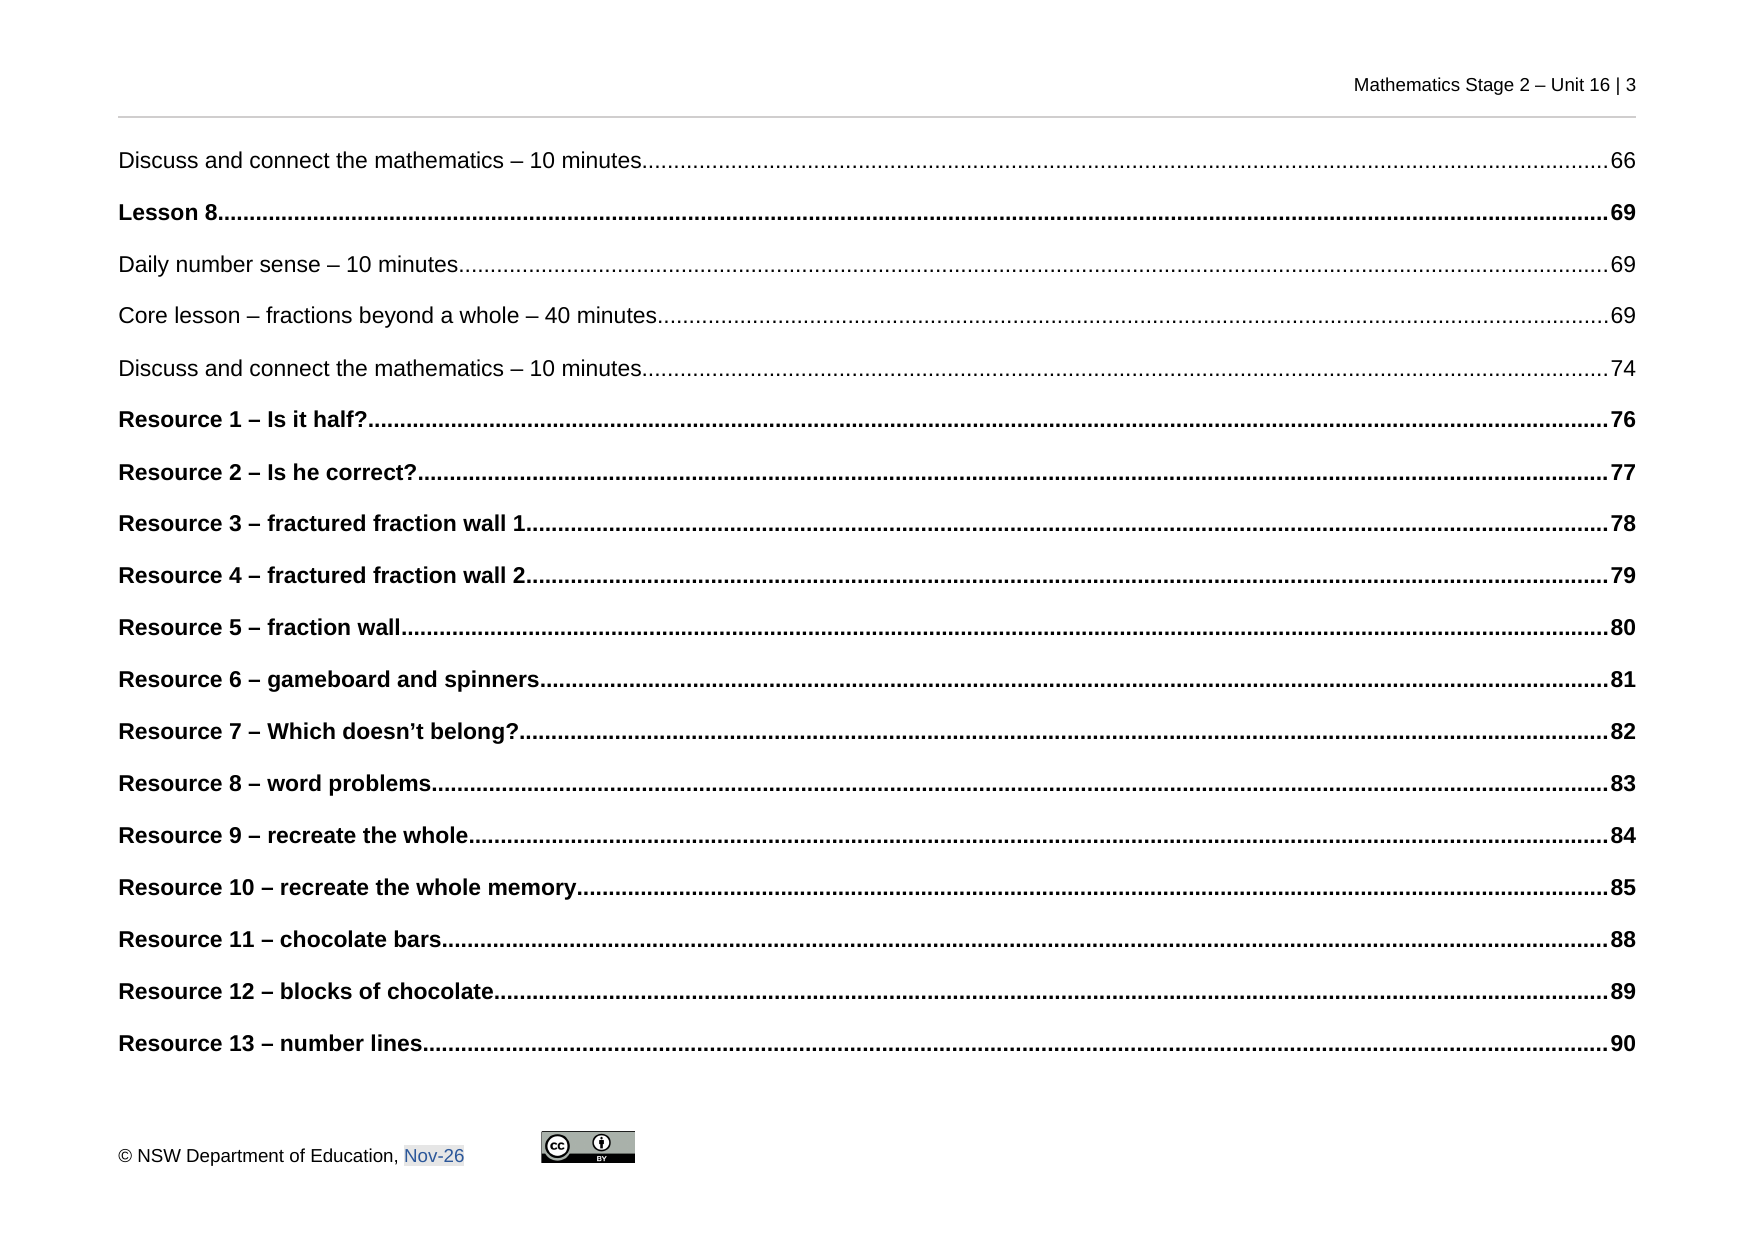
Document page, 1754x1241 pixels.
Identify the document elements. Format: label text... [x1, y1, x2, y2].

text Daily number sense – 10 minutes 69 [118, 251, 1636, 277]
text Resource 2 – Is he correct? 77 [118, 458, 1636, 485]
text Resource 4 – fractured fraction wall 2 79 [118, 562, 1636, 589]
text Core lesson – fractions beyond a whole – 40 minutes 69 [118, 302, 1636, 329]
text Resource 5 – fraction wall 80 [118, 614, 1636, 641]
text Discuss and connect the mathematics – 10 minutes 74 [118, 354, 1636, 381]
text Resource 13 – number lines 90 [118, 1030, 1636, 1057]
text Resource 3 – fractured fraction wall 1 78 [118, 510, 1636, 537]
text Resource 6 – gameboard and spinners 81 [118, 666, 1636, 693]
text Resource 8 – word problems 83 [118, 770, 1636, 797]
text Resource 11 – chocolate bars 88 [118, 926, 1636, 953]
text Lesson 8 69 [118, 198, 1636, 225]
picture [541, 1131, 635, 1163]
text Resource 7 – Which doesn’t belong? 82 [118, 718, 1636, 745]
text Resource 9 – recreate the whole 84 [118, 822, 1636, 849]
text Discuss and connect the mathematics – 10 minutes 66 [118, 147, 1636, 173]
text Resource 12 – blocks of chocolate 89 [118, 978, 1636, 1004]
text Resource 1 – Is it half? 76 [118, 406, 1636, 433]
text Resource 10 – recreate the whole memory 85 [118, 874, 1636, 901]
